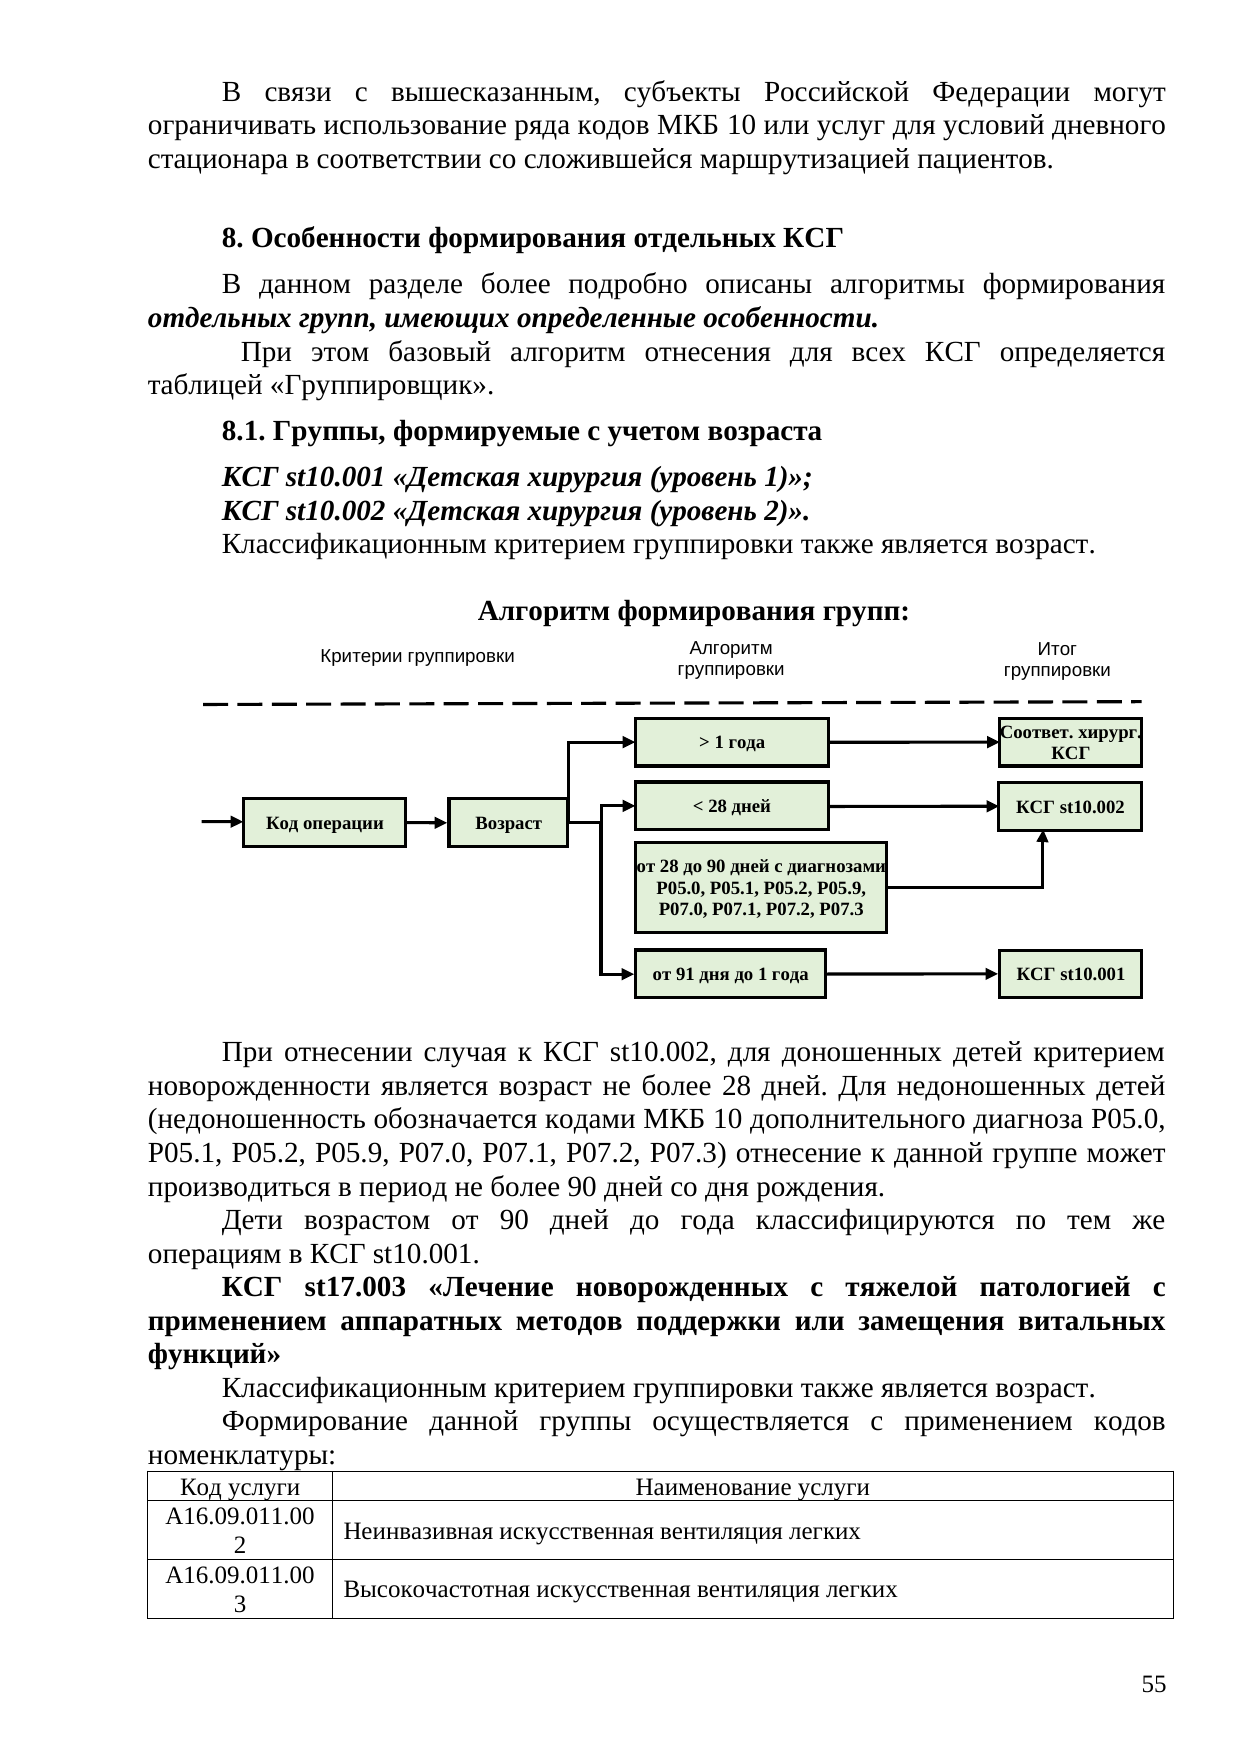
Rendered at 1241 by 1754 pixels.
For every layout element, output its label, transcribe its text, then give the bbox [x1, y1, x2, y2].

text В данном разделе более подробно описаны алгоритмы формирования отдельных групп, имеющих определенные особенности. [148, 267, 1166, 334]
text При этом базовый алгоритм отнесения для всех КСГ определяется таблицей «Группировщик». [148, 334, 1166, 401]
subtitle 8.1. Группы, формируемые с учетом возраста [148, 413, 1166, 447]
text Дети возрастом от 90 дней до года классифицируются по тем же операциям в КСГ st10.001. [148, 1202, 1166, 1269]
text Алгоритм формирования групп: [148, 593, 1166, 627]
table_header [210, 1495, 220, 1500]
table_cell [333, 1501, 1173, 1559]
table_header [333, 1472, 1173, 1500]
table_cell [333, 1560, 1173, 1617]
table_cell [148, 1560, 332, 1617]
text В связи с вышесказанным, субъекты Российской Федерации могут ограничивать использование ряда кодов МКБ 10 или услуг для условий дневного стационара в соответствии со сложившейся маршрутизацией пациентов. [148, 74, 1166, 174]
text При отнесении случая к КСГ st10.002, для доношенных детей критерием новорожденности является возраст не более 28 дней. Для недоношенных детей (недоношенность обозначается кодами МКБ 10 дополнительного диагноза P05.0, P05.1, P05.2, P05.9, P07.0, P07.1, P07.2, P07.3) отнесение к данной группе может производиться в период не более 90 дней со дня рождения. [148, 1034, 1166, 1202]
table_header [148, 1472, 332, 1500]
text Классификационным критерием группировки также является возраст. [148, 1370, 1166, 1403]
text КСГ st10.002 «Детская хирургия (уровень 2)». [148, 493, 1166, 526]
text КСГ st10.001 «Детская хирургия (уровень 1)»; [148, 459, 1166, 493]
subtitle 8. Особенности формирования отдельных КСГ [148, 221, 1166, 254]
text КСГ st17.003 «Лечение новорожденных с тяжелой патологией с применением аппаратных методов поддержки или замещения витальных функций» [148, 1269, 1166, 1370]
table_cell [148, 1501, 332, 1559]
text Классификационным критерием группировки также является возраст. [148, 526, 1166, 560]
text Формирование данной группы осуществляется с применением кодов номенклатуры: [148, 1403, 1166, 1471]
